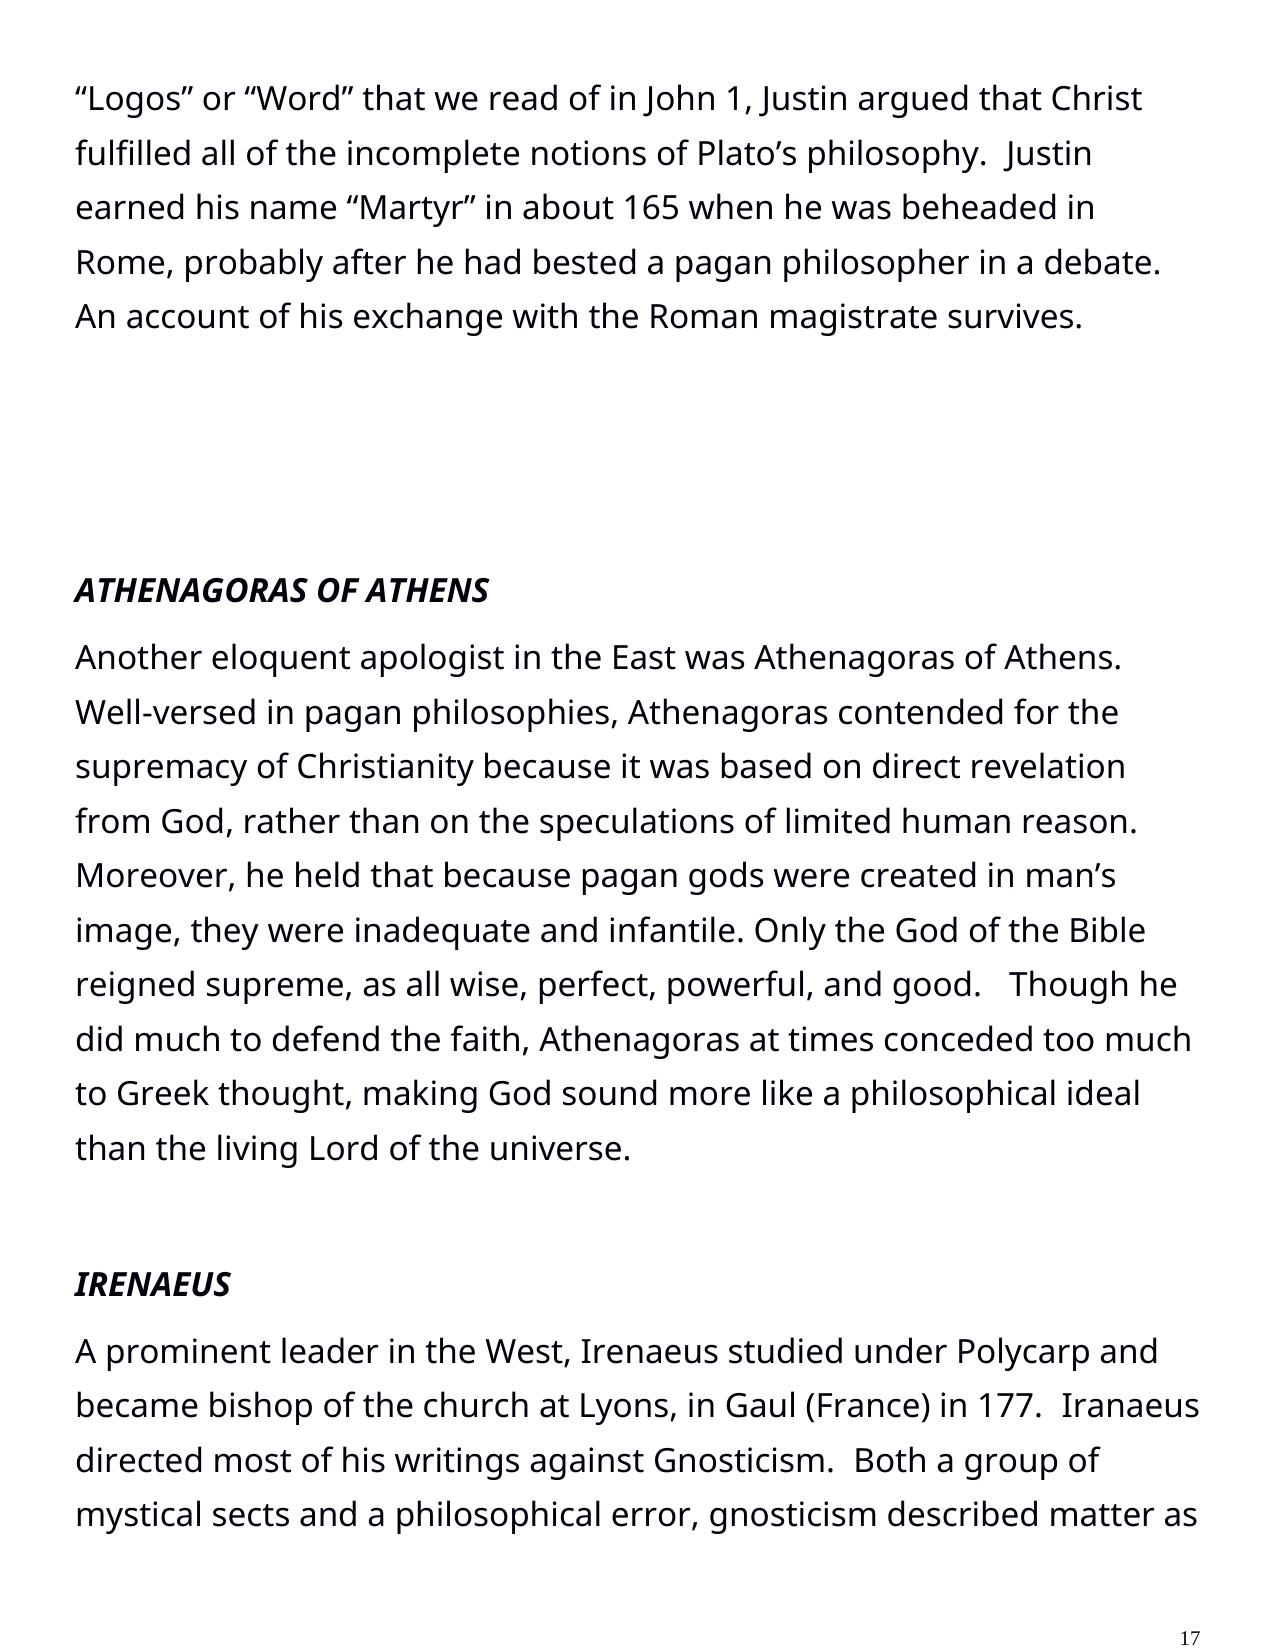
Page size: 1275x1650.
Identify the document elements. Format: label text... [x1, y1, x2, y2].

text IRENAEUS [75, 1260, 1200, 1306]
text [75, 1327, 1200, 1536]
text Another eloquent apologist in the East was Athenagoras of Athens. Well-versed in pagan philosophies, Athenagoras contended for the supremacy of Christianity because it was based on direct revelation from God, rather than on the speculations of limited human reason. Moreover, he held that because pagan gods were created in man’s image, they were inadequate and infantile. Only the God of the Bible reigned supreme, as all wise, perfect, powerful, and good. Though he did much to defend the faith, Athenagoras at times conceded too much to Greek thought, making God sound more like a philosophical ideal than the living Lord of the universe. [75, 634, 1200, 1170]
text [75, 75, 1200, 338]
text ATHENAGORAS OF ATHENS [75, 567, 1200, 612]
